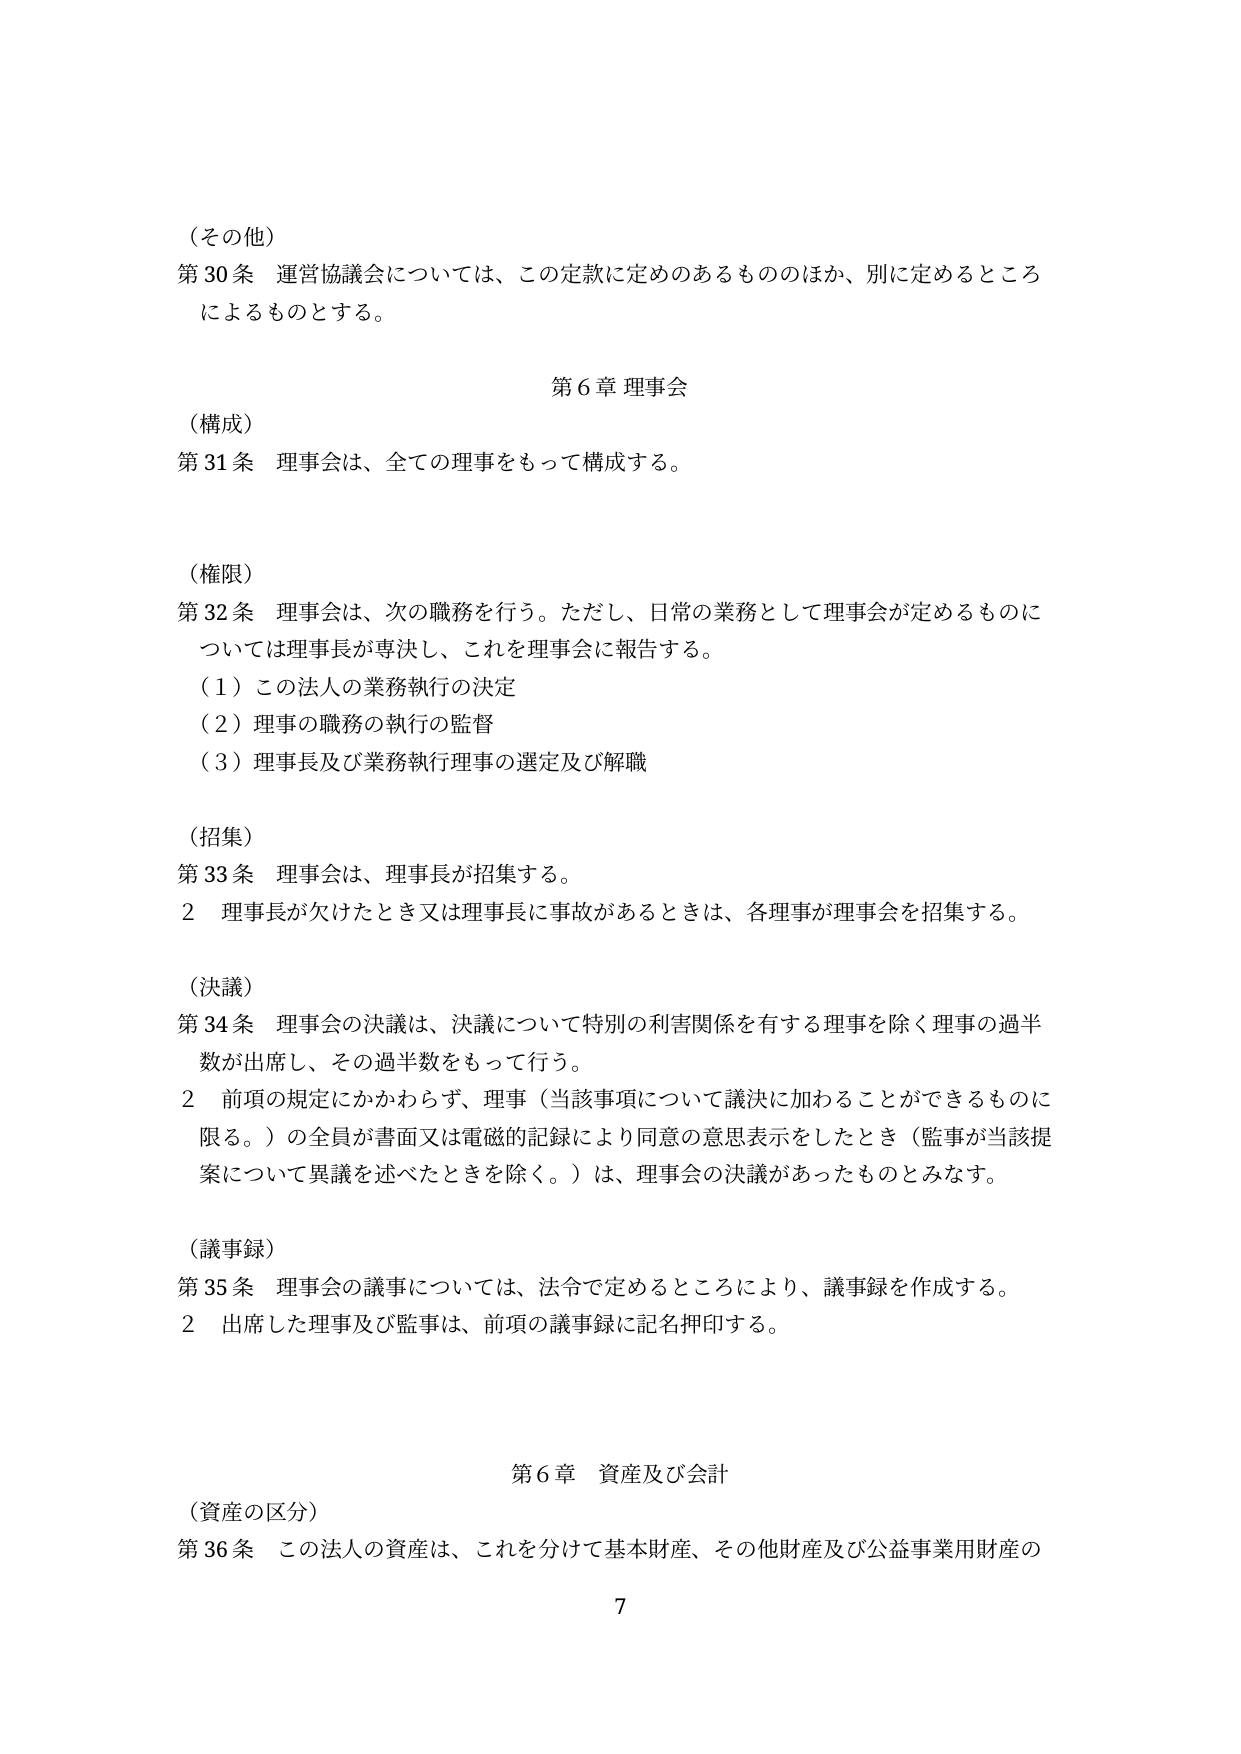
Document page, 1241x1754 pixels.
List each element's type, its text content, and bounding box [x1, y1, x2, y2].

text 第６章 理事会 [177, 367, 1063, 404]
text 第32条 理事会は、次の職務を行う。ただし、日常の業務として理事会が定めるものについては理事長が専決し、これを理事会に報告する。 [177, 592, 1063, 667]
text 第33条 理事会は、理事長が招集する。 [177, 854, 1063, 892]
text （資産の区分） [177, 1492, 1063, 1529]
text （権限） [177, 554, 1063, 592]
text ２ 理事長が欠けたとき又は理事長に事故があるときは、各理事が理事会を招集する。 [177, 892, 1063, 929]
text （構成） [177, 404, 1063, 442]
text （招集） [177, 817, 1063, 854]
text （決議） [177, 967, 1063, 1004]
text （２）理事の職務の執行の監督 [177, 704, 1063, 742]
text 第６章 資産及び会計 [177, 1454, 1063, 1492]
text 第34条 理事会の決議は、決議について特別の利害関係を有する理事を除く理事の過半数が出席し、その過半数をもって行う。 [177, 1004, 1063, 1079]
text （議事録） [177, 1229, 1063, 1267]
text 第35条 理事会の議事については、法令で定めるところにより、議事録を作成する。 [177, 1267, 1063, 1304]
text （３）理事長及び業務執行理事の選定及び解職 [177, 742, 1063, 779]
text （その他） [177, 217, 1063, 254]
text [177, 1529, 1063, 1567]
text 第30条 運営協議会については、この定款に定めのあるもののほか、別に定めるところによるものとする。 [177, 254, 1063, 329]
text （１）この法人の業務執行の決定 [177, 667, 1063, 704]
text ２ 出席した理事及び監事は、前項の議事録に記名押印する。 [177, 1304, 1063, 1342]
text ２ 前項の規定にかかわらず、理事（当該事項について議決に加わることができるものに限る。）の全員が書面又は電磁的記録により同意の意思表示をしたとき（監事が当該提案について異議を述べたときを除く。）は、理事会の決議があったものとみなす。 [177, 1079, 1063, 1192]
text 第31条 理事会は、全ての理事をもって構成する。 [177, 442, 1063, 479]
